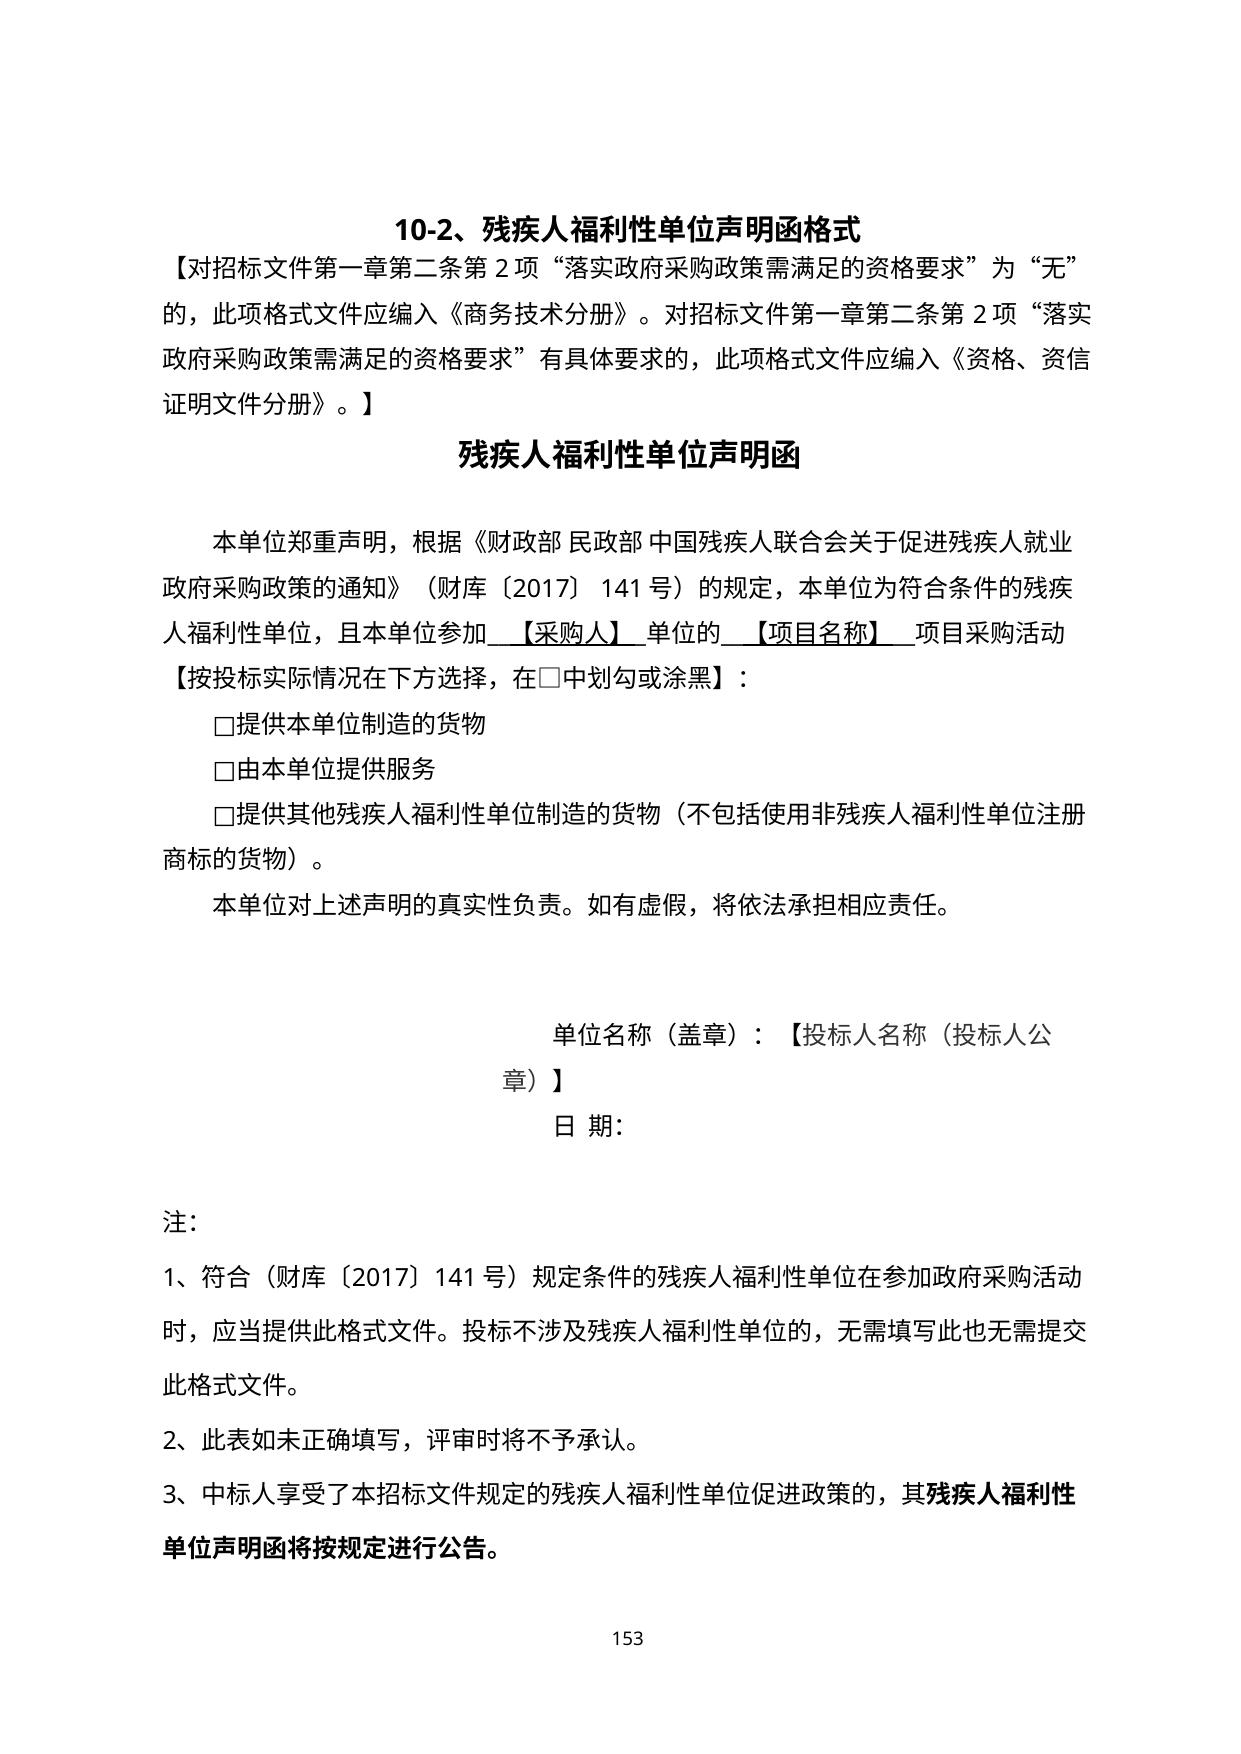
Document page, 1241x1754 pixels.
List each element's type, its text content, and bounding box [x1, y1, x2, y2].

text 1、符合（财库〔2017〕141号）规定条件的残疾人福利性单位在参加政府采购活动时，应当提供此格式文件。投标不涉及残疾人福利性单位的，无需填写此也无需提交此格式文件。 [162, 1257, 1092, 1402]
text □由本单位提供服务 [162, 749, 1092, 786]
text 2、此表如未正确填写，评审时将不予承认。 [162, 1420, 1092, 1456]
text 残疾人福利性单位声明函 [162, 430, 1097, 475]
text 注： [162, 1203, 1092, 1239]
text 10-2、残疾人福利性单位声明函格式 [162, 206, 1092, 249]
text 日 期： [502, 1106, 1092, 1142]
text 本单位郑重声明，根据《财政部 民政部 中国残疾人联合会关于促进残疾人就业政府采购政策的通知》（财库〔2017〕 141号）的规定，本单位为符合条件的残疾人福利性单位，且本单位参加__【采购人】_单位的__【项目名称】__项目采购活动【按投标实际情况在下方选择，在□中划勾或涂黑】： [162, 523, 1092, 695]
text 【对招标文件第一章第二条第2项“落实政府采购政策需满足的资格要求”为“无”的，此项格式文件应编入《商务技术分册》。对招标文件第一章第二条第2项“落实政府采购政策需满足的资格要求”有具体要求的，此项格式文件应编入《资格、资信证明文件分册》。】 [162, 249, 1092, 421]
text 本单位对上述声明的真实性负责。如有虚假，将依法承担相应责任。 [162, 885, 1092, 922]
text 3、中标人享受了本招标文件规定的残疾人福利性单位促进政策的，其残疾人福利性单位声明函将按规定进行公告。 [162, 1474, 1092, 1565]
text □提供其他残疾人福利性单位制造的货物（不包括使用非残疾人福利性单位注册商标的货物）。 [162, 795, 1092, 876]
text 单位名称（盖章）：【投标人名称（投标人公章）】 [502, 1016, 1092, 1097]
text □提供本单位制造的货物 [162, 704, 1092, 740]
